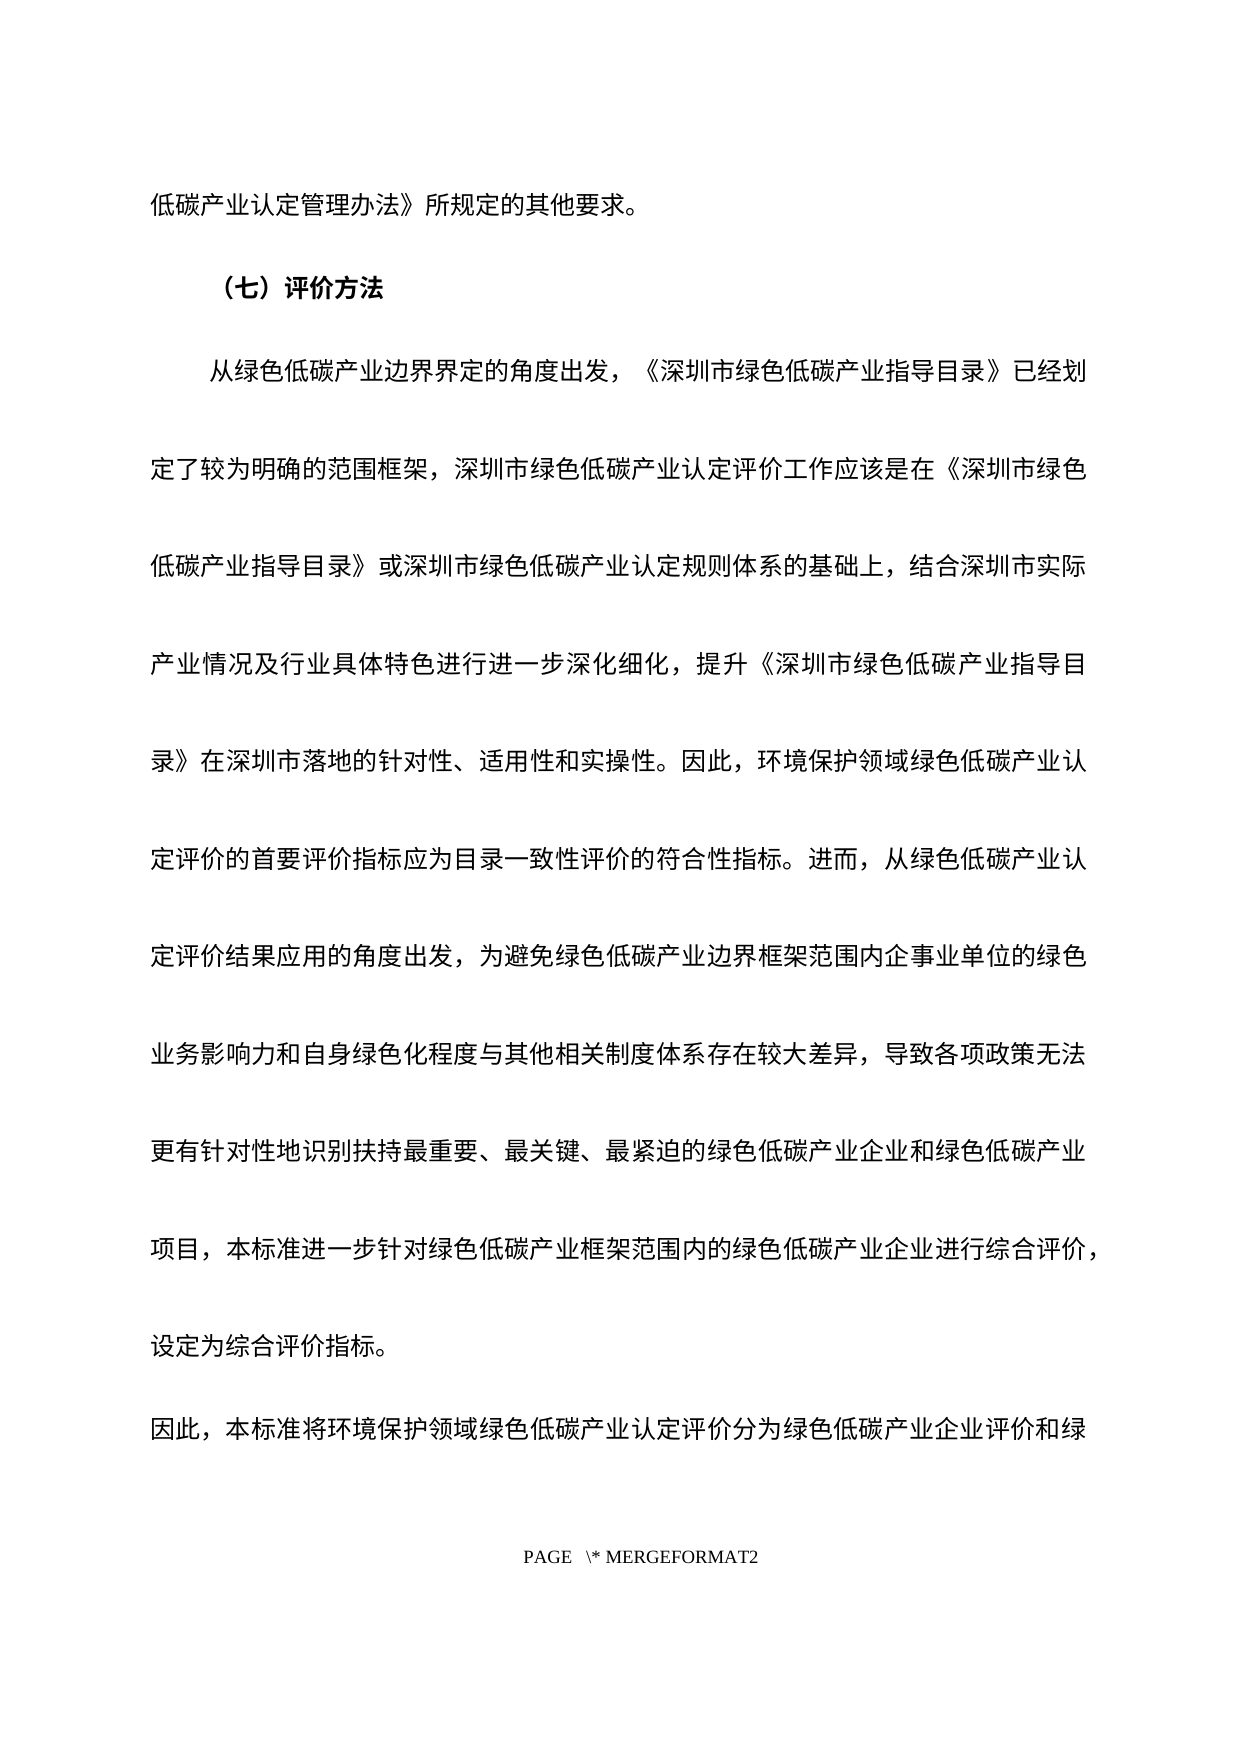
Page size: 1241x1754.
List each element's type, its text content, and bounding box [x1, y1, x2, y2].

subtitle （七）评价方法 [150, 254, 1087, 319]
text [150, 171, 1087, 236]
text 从绿色低碳产业边界界定的角度出发，《深圳市绿色低碳产业指导目录》已经划定了较为明确的范围框架，深圳市绿色低碳产业认定评价工作应该是在《深圳市绿色低碳产业指导目录》或深圳市绿色低碳产业认定规则体系的基础上，结合深圳市实际产业情况及行业具体特色进行进一步深化细化，提升《深圳市绿色低碳产业指导目录》在深圳市落地的针对性、适用性和实操性。因此，环境保护领域绿色低碳产业认定评价的首要评价指标应为目录一致性评价的符合性指标。进而，从绿色低碳产业认定评价结果应用的角度出发，为避免绿色低碳产业边界框架范围内企事业单位的绿色业务影响力和自身绿色化程度与其他相关制度体系存在较大差异，导致各项政策无法更有针对性地识别扶持最重要、最关键、最紧迫的绿色低碳产业企业和绿色低碳产业项目，本标准进一步针对绿色低碳产业框架范围内的绿色低碳产业企业进行综合评价，设定为综合评价指标。 [150, 337, 1087, 1377]
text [150, 1395, 1087, 1460]
